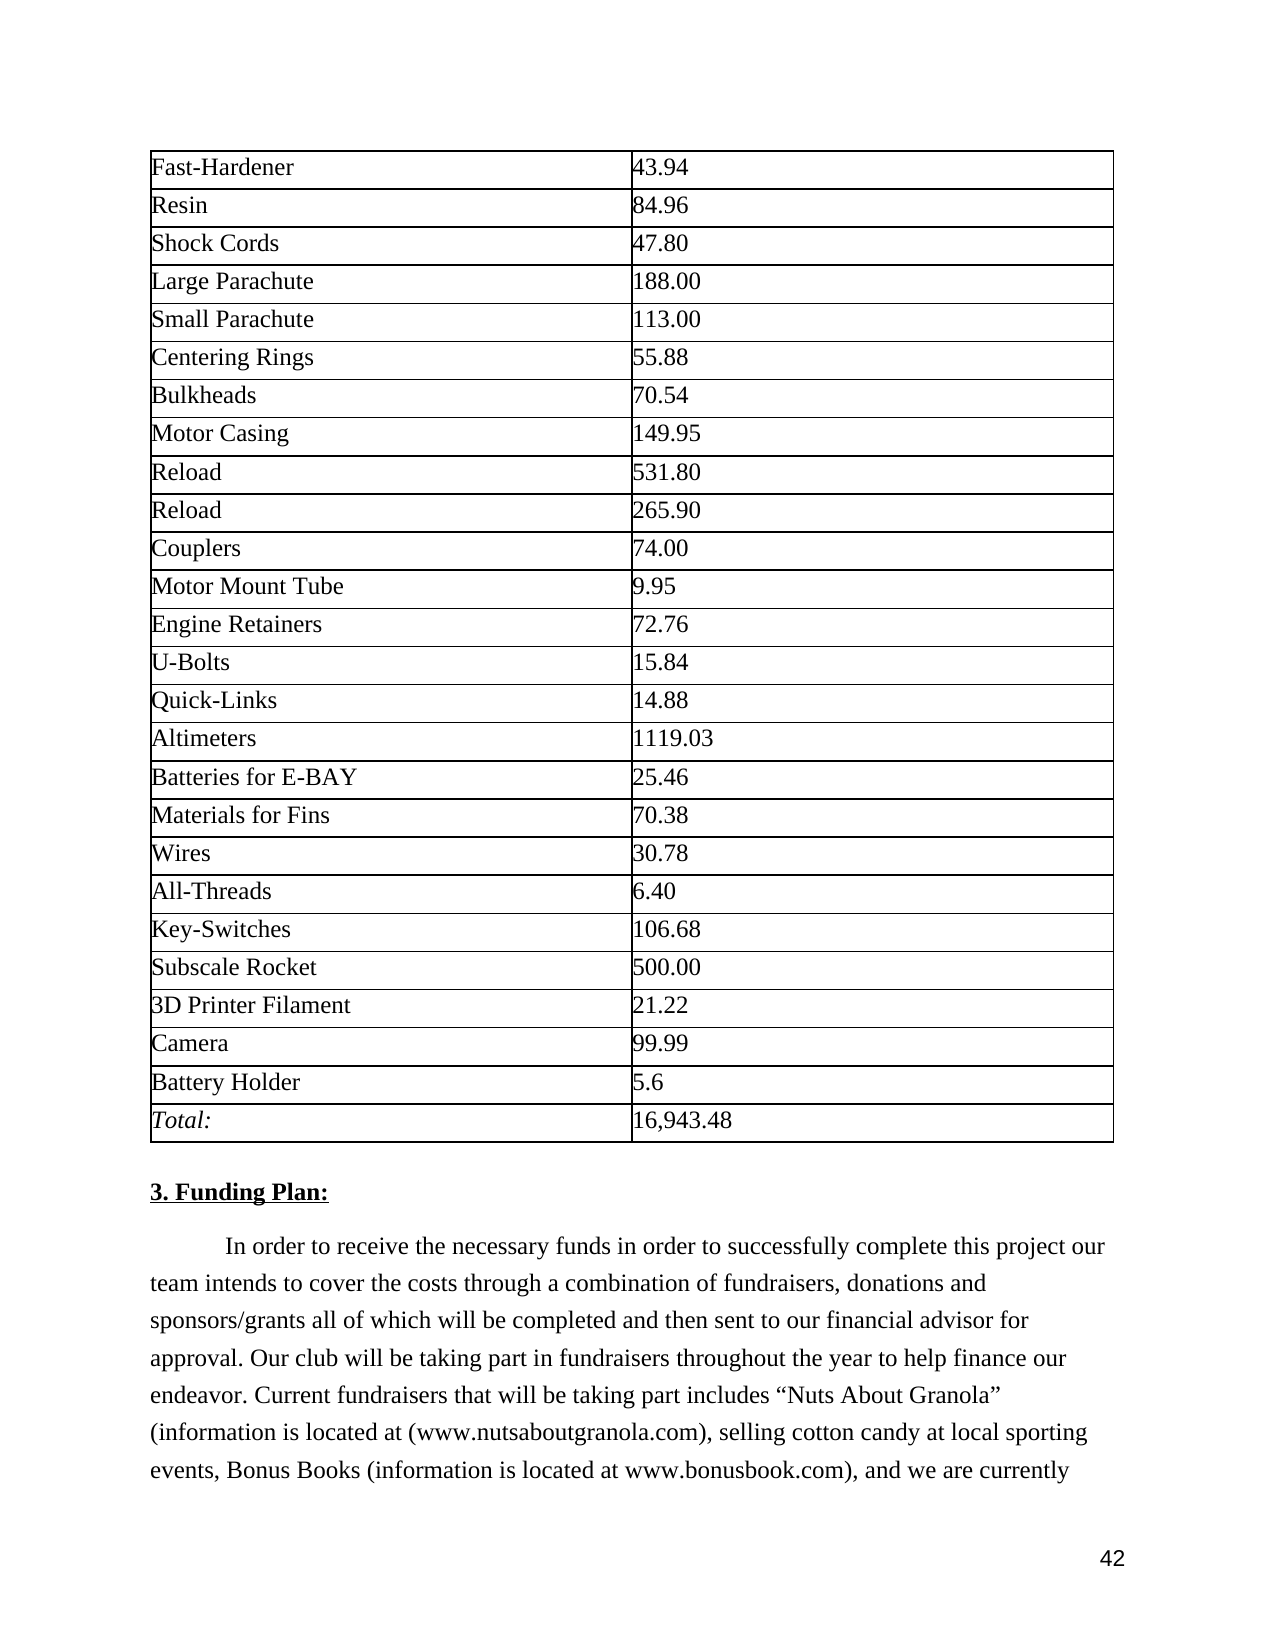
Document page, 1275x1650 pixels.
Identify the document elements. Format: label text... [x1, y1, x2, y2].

table_cell 3D Printer Filament [152, 990, 631, 1027]
table_cell 14.88 [633, 685, 1113, 722]
table_cell Subscale Rocket [152, 952, 631, 989]
table_cell Reload [152, 495, 631, 531]
table_cell 30.78 [633, 838, 1113, 874]
table_cell 47.80 [633, 228, 1113, 264]
table_cell 113.00 [633, 304, 1113, 341]
table_cell Wires [152, 838, 631, 874]
table_cell Small Parachute [152, 304, 631, 341]
table_cell Centering Rings [152, 342, 631, 379]
table_cell Altimeters [152, 723, 631, 760]
table_cell Couplers [152, 533, 631, 569]
table_cell 6.40 [633, 876, 1113, 912]
table_cell 43.94 [633, 152, 1113, 188]
table_cell 9.95 [633, 571, 1113, 607]
table_cell 265.90 [633, 495, 1113, 531]
table_cell Battery Holder [152, 1067, 631, 1103]
table_cell Fast-Hardener [152, 152, 631, 188]
table_cell Reload [152, 457, 631, 493]
table_cell Large Parachute [152, 266, 631, 302]
table_cell 84.96 [633, 190, 1113, 226]
table_cell 1119.03 [633, 723, 1113, 760]
table_cell 55.88 [633, 342, 1113, 379]
table_cell 149.95 [633, 418, 1113, 455]
table_cell Motor Mount Tube [152, 571, 631, 607]
table_cell 21.22 [633, 990, 1113, 1027]
table_cell U-Bolts [152, 647, 631, 684]
table_cell Key-Switches [152, 914, 631, 951]
table_cell 106.68 [633, 914, 1113, 951]
table_cell Batteries for E-BAY [152, 762, 631, 798]
table_cell Engine Retainers [152, 609, 631, 646]
table_cell 70.38 [633, 800, 1113, 836]
table_cell 74.00 [633, 533, 1113, 569]
table_cell 72.76 [633, 609, 1113, 646]
table_cell 25.46 [633, 762, 1113, 798]
table_cell 70.54 [633, 380, 1113, 417]
table_cell Quick-Links [152, 685, 631, 722]
table_cell 531.80 [633, 457, 1113, 493]
table_cell 15.84 [633, 647, 1113, 684]
table_cell 5.6 [633, 1067, 1113, 1103]
table_cell Camera [152, 1028, 631, 1065]
table_cell Materials for Fins [152, 800, 631, 836]
table_cell Bulkheads [152, 380, 631, 417]
table_cell 500.00 [633, 952, 1113, 989]
table_cell Motor Casing [152, 418, 631, 455]
table_cell 99.99 [633, 1028, 1113, 1065]
table_cell Resin [152, 190, 631, 226]
table_cell 16,943.48 [633, 1105, 1113, 1141]
text 3. Funding Plan: [150, 1177, 1125, 1206]
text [150, 1231, 1125, 1483]
table_cell Total: [152, 1105, 631, 1141]
table_cell 188.00 [633, 266, 1113, 302]
table_cell All-Threads [152, 876, 631, 912]
table_cell Shock Cords [152, 228, 631, 264]
